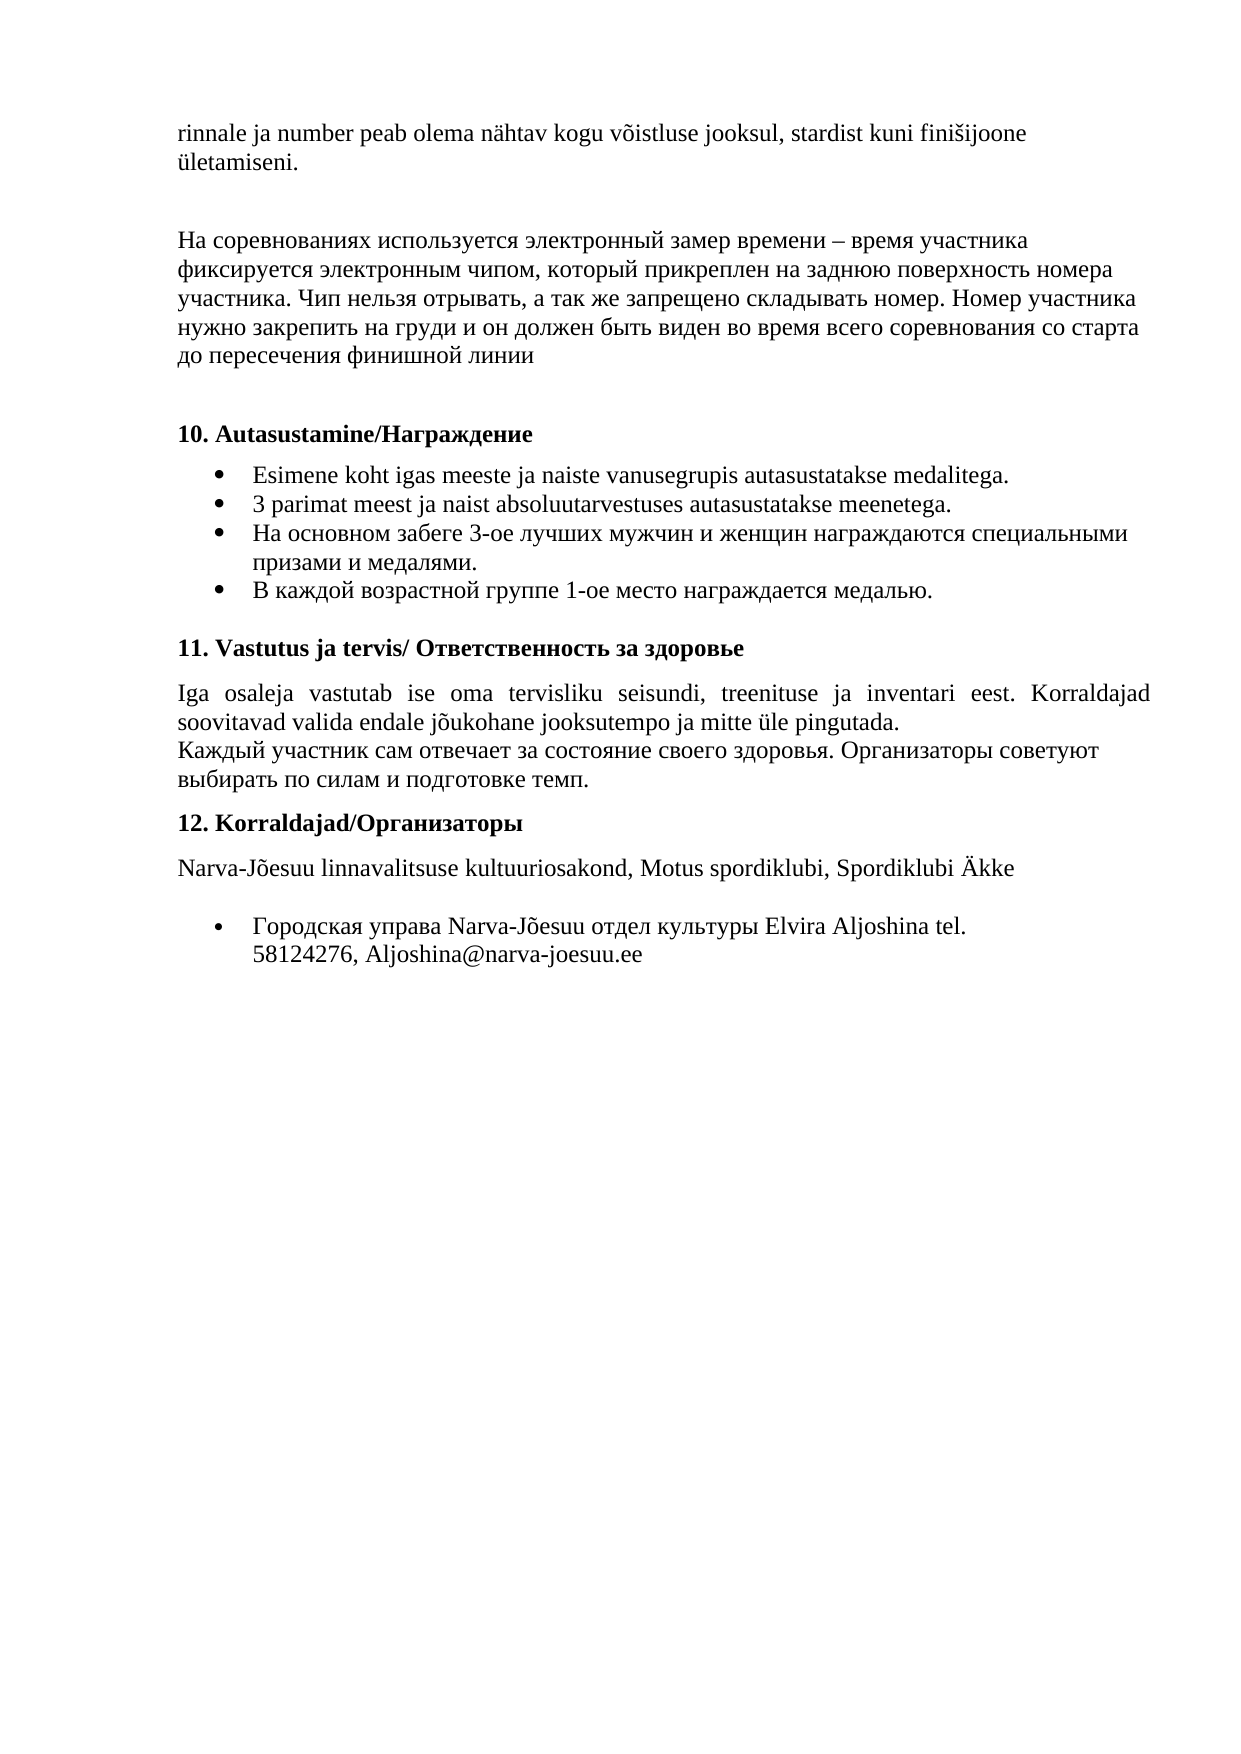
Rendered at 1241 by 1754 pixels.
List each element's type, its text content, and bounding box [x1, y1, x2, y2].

text Narva-Jõesuu linnavalitsuse kultuuriosakond, Motus spordiklubi, Spordiklubi Äkke [177, 853, 1152, 882]
list Esimene koht igas meeste ja naiste vanusegrupis autasustatakse medalitega. [215, 461, 1152, 489]
text 12. Korraldajad/Организаторы [177, 808, 1152, 837]
text Iga osaleja vastutab ise oma tervisliku seisundi, treenituse ja inventari eest. Korraldajad soovitavad valida endale jõukohane jooksutempo ja mitte üle pingutada. [177, 678, 1152, 735]
text 11. Vastutus ja tervis/ Ответственность за здоровье [177, 633, 1152, 662]
text Каждый участник сам отвечает за состояние своего здоровья. Организаторы советуют выбирать по силам и подготовке темп. [177, 735, 1152, 793]
text 10. Autasustamine/Награждение [177, 419, 1152, 448]
list В каждой возрастной группе 1-ое место награждается медалью. [215, 576, 1152, 604]
text На соревнованиях используется электронный замер времени – время участника фиксируется электронным чипом, который прикреплен на заднюю поверхность номера участника. Чип нельзя отрывать, а так же запрещено складывать номер. Номер участника нужно закрепить на груди и он должен быть виден во время всего соревнования со старта до пересечения финишной линии [177, 226, 1152, 369]
list Городская управа Narva-Jõesuu отдел культуры Elvira Aljoshina tel. 58124276, Aljoshina@narva-joesuu.ee [215, 911, 1152, 968]
list На основном забеге 3-ое лучших мужчин и женщин награждаются специальными призами и медалями. [215, 518, 1152, 576]
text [177, 118, 1152, 176]
list 3 parimat meest ja naist absoluutarvestuses autasustatakse meenetega. [215, 489, 1152, 518]
